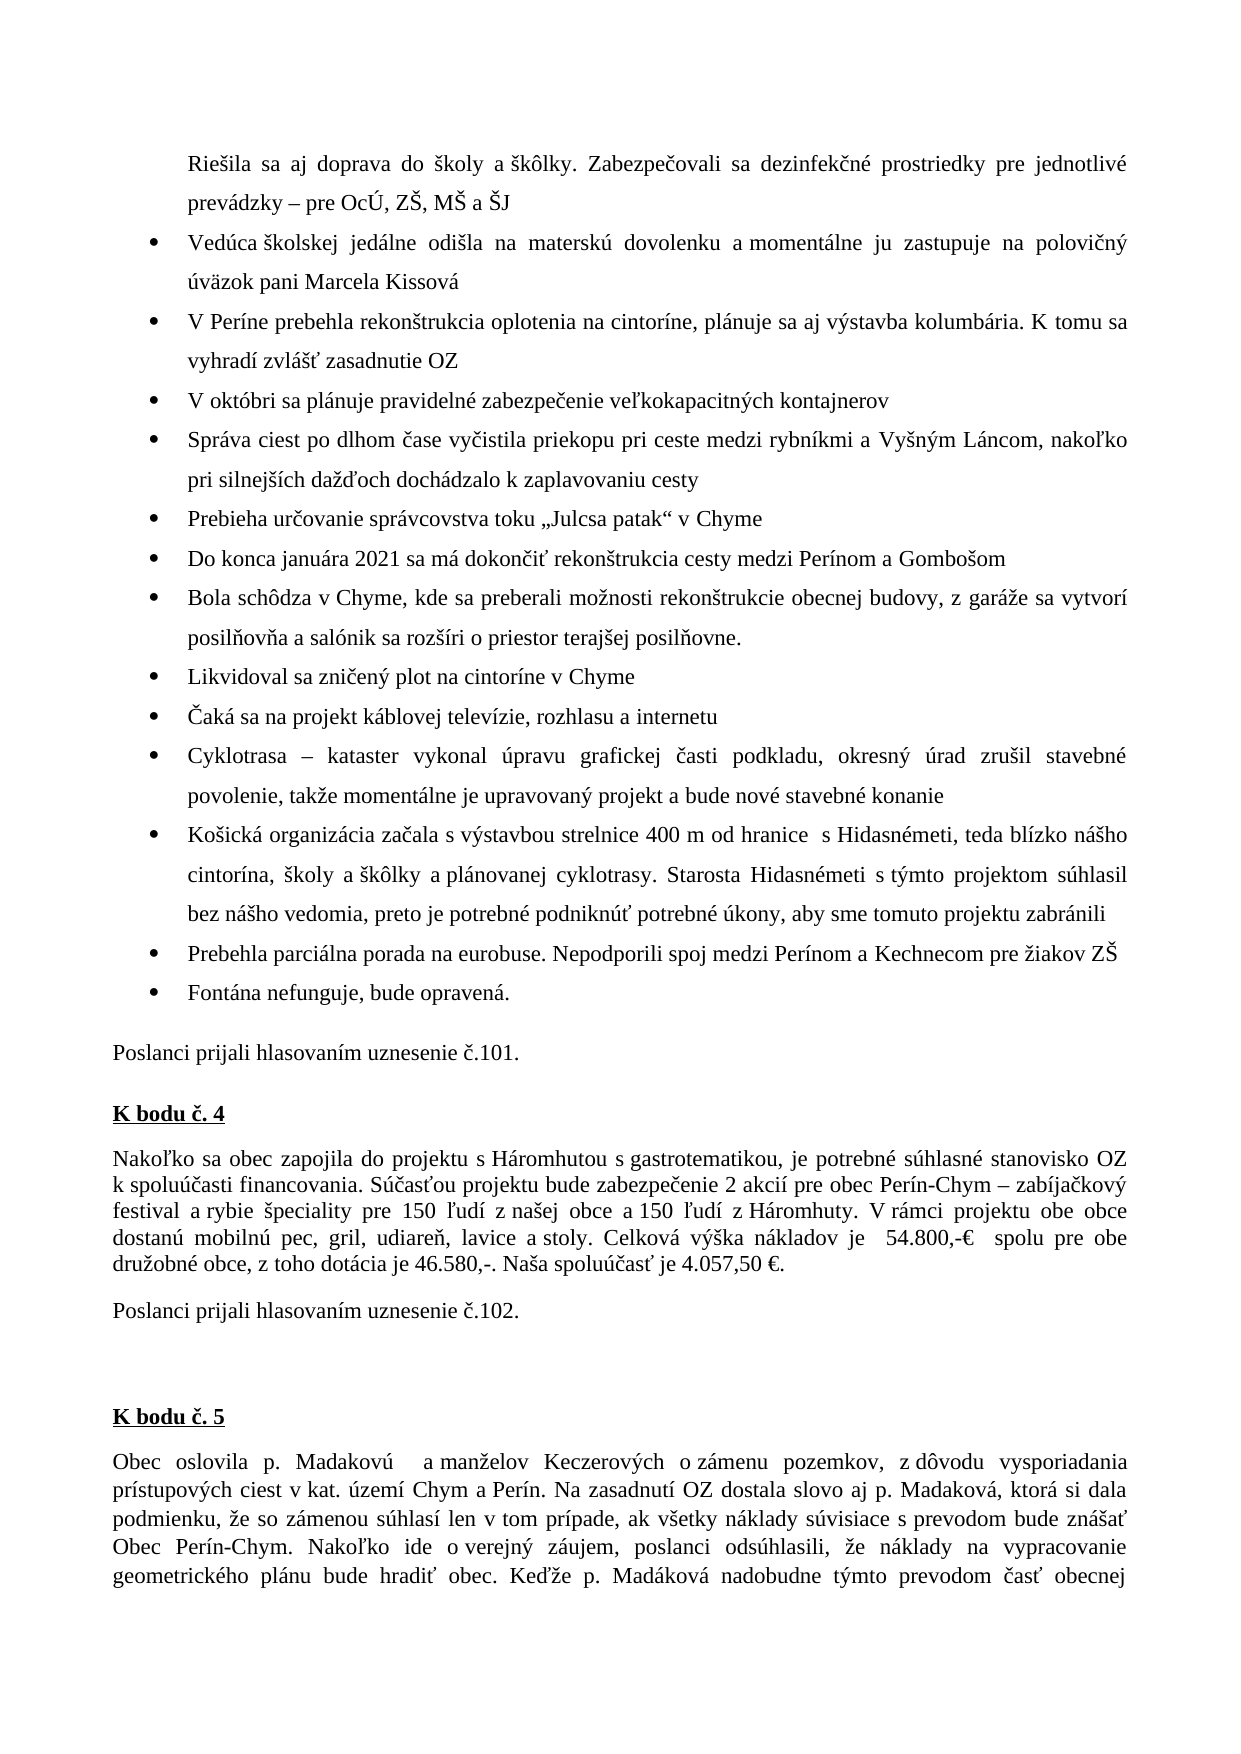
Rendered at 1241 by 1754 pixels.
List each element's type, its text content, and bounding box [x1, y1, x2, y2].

text K bodu č. 4 [112, 1100, 1128, 1126]
text K bodu č. 5 [112, 1403, 1128, 1429]
list Čaká sa na projekt káblovej televízie, rozhlasu a internetu [150, 703, 1128, 729]
list Vedúca školskej jedálne odišla na materskú dovolenku a momentálne ju zastupuje na polovičný úväzok pani Marcela Kissová [150, 229, 1128, 295]
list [150, 150, 1128, 216]
list Správa ciest po dlhom čase vyčistila priekopu pri ceste medzi rybníkmi a Vyšným Láncom, nakoľko pri silnejších dažďoch dochádzalo k zaplavovaniu cesty [150, 426, 1128, 492]
list Košická organizácia začala s výstavbou strelnice 400 m od hranice s Hidasnémeti, teda blízko nášho cintorína, školy a škôlky a plánovanej cyklotrasy. Starosta Hidasnémeti s týmto projektom súhlasil bez nášho vedomia, preto je potrebné podniknúť potrebné úkony, aby sme tomuto projektu zabránili [150, 821, 1128, 926]
text Nakoľko sa obec zapojila do projektu s Háromhutou s gastrotematikou, je potrebné súhlasné stanovisko OZ k spoluúčasti financovania. Súčasťou projektu bude zabezpečenie 2 akcií pre obec Perín-Chym – zabíjačkový festival a rybie špeciality pre 150 ľudí z našej obce a 150 ľudí z Háromhuty. V rámci projektu obe obce dostanú mobilnú pec, gril, udiareň, lavice a stoly. Celková výška nákladov je 54.800,-€ spolu pre obe družobné obce, z toho dotácia je 46.580,-. Naša spoluúčasť je 4.057,50 €. [112, 1145, 1128, 1277]
list V Períne prebehla rekonštrukcia oplotenia na cintoríne, plánuje sa aj výstavba kolumbária. K tomu sa vyhradí zvlášť zasadnutie OZ [150, 308, 1128, 374]
text Poslanci prijali hlasovaním uznesenie č.101. [112, 1039, 1128, 1066]
list Bola schôdza v Chyme, kde sa preberali možnosti rekonštrukcie obecnej budovy, z garáže sa vytvorí posilňovňa a salónik sa rozšíri o priestor terajšej posilňovne. [150, 584, 1128, 650]
list Cyklotrasa – kataster vykonal úpravu grafickej časti podkladu, okresný úrad zrušil stavebné povolenie, takže momentálne je upravovaný projekt a bude nové stavebné konanie [150, 742, 1128, 808]
list Prebieha určovanie správcovstva toku „Julcsa patak“ v Chyme [150, 505, 1128, 532]
text Poslanci prijali hlasovaním uznesenie č.102. [112, 1297, 1128, 1324]
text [112, 1448, 1128, 1588]
list V októbri sa plánuje pravidelné zabezpečenie veľkokapacitných kontajnerov [150, 387, 1128, 413]
list Likvidoval sa zničený plot na cintoríne v Chyme [150, 663, 1128, 689]
list Do konca januára 2021 sa má dokončiť rekonštrukcia cesty medzi Perínom a Gombošom [150, 545, 1128, 571]
list Fontána nefunguje, bude opravená. [150, 979, 1128, 1005]
list Prebehla parciálna porada na eurobuse. Nepodporili spoj medzi Perínom a Kechnecom pre žiakov ZŠ [150, 939, 1128, 966]
